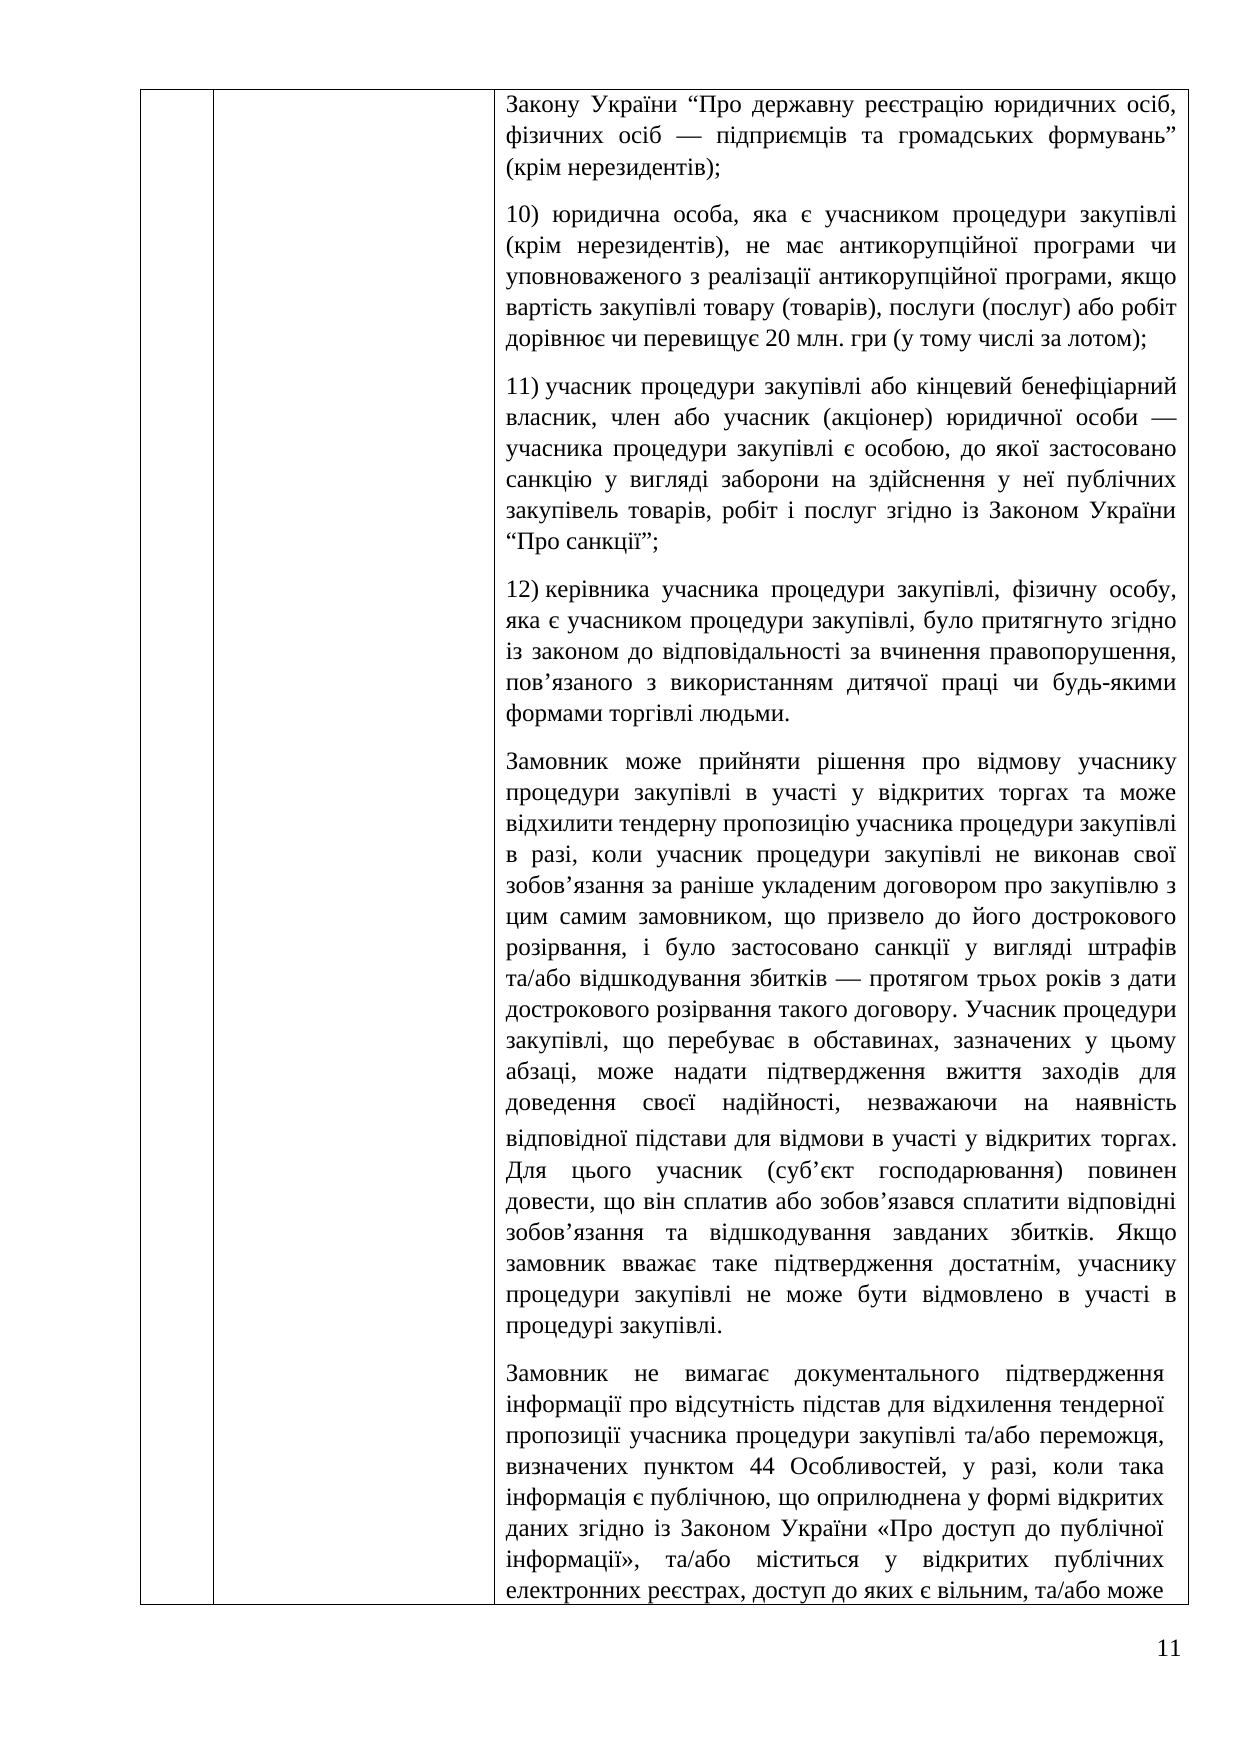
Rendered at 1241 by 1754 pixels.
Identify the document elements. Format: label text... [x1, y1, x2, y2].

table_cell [214, 90, 494, 1604]
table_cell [495, 90, 1188, 1604]
table_cell 5 [141, 90, 213, 1604]
